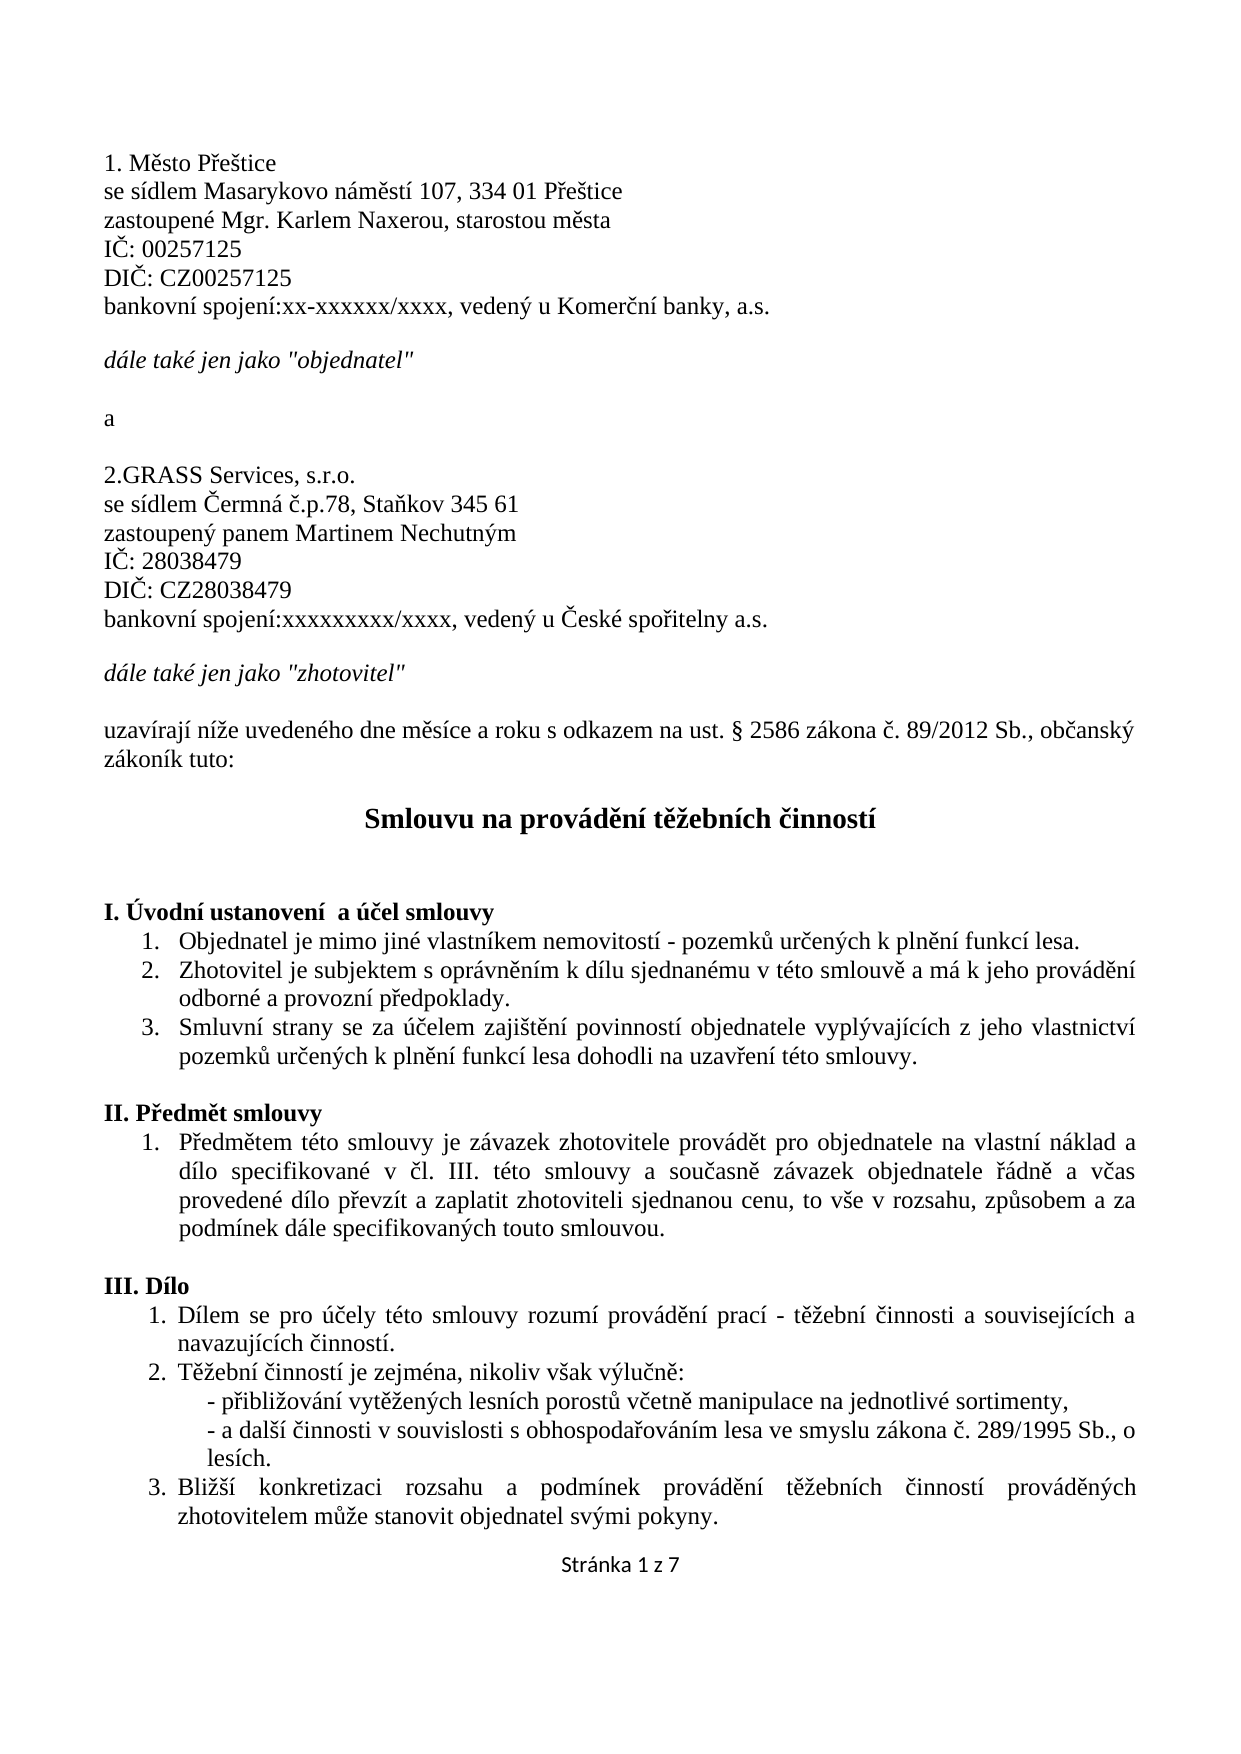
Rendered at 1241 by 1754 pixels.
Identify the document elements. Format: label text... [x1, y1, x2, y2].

text se sídlem Čermná č.p.78, Staňkov 345 61 [103, 489, 1137, 518]
list Objednatel je mimo jiné vlastníkem nemovitostí - pozemků určených k plnění funkcí lesa. [141, 926, 1137, 955]
text II. Předmět smlouvy [103, 1098, 1137, 1127]
text 2.GRASS Services, s.r.o. [103, 460, 1137, 489]
list Smluvní strany se za účelem zajištění povinností objednatele vyplývajících z jeho vlastnictví pozemků určených k plnění funkcí lesa dohodli na uzavření této smlouvy. [141, 1012, 1137, 1070]
text III. Dílo [103, 1271, 1137, 1300]
list Předmětem této smlouvy je závazek zhotovitele provádět pro objednatele na vlastní náklad a dílo specifikované v čl. III. této smlouvy a současně závazek objednatele řádně a včas provedené dílo převzít a zaplatit zhotoviteli sjednanou cenu, to vše v rozsahu, způsobem a za podmínek dále specifikovaných touto smlouvou. [141, 1127, 1137, 1242]
text zastoupené Mgr. Karlem Naxerou, starostou města [103, 205, 1137, 234]
text se sídlem Masarykovo náměstí 107, 334 01 Přeštice [103, 176, 1137, 205]
text bankovní spojení:xxxxxxxxx/xxxx, vedený u České spořitelny a.s. [103, 604, 1137, 633]
text dále také jen jako "objednatel" [103, 345, 1137, 374]
list Dílem se pro účely této smlouvy rozumí provádění prací - těžební činnosti a souvisejících a navazujících činností. [148, 1300, 1137, 1357]
text bankovní spojení:xx-xxxxxx/xxxx, vedený u Komerční banky, a.s. [103, 291, 1137, 320]
text a [103, 403, 1137, 431]
text DIČ: CZ28038479 [103, 575, 1137, 604]
text - přibližování vytěžených lesních porostů včetně manipulace na jednotlivé sortimenty, [207, 1386, 1137, 1415]
list Zhotovitel je subjektem s oprávněním k dílu sjednanému v této smlouvě a má k jeho provádění odborné a provozní předpoklady. [141, 955, 1137, 1012]
text zastoupený panem Martinem Nechutným [103, 518, 1137, 546]
text - a další činnosti v souvislosti s obhospodařováním lesa ve smyslu zákona č. 289/1995 Sb., o lesích. [207, 1415, 1137, 1472]
text dále také jen jako "zhotovitel" [103, 658, 1137, 686]
list Bližší konkretizaci rozsahu a podmínek provádění těžebních činností prováděných zhotovitelem může stanovit objednatel svými pokyny. [148, 1472, 1137, 1530]
text 1. Město Přeštice [103, 148, 1137, 176]
text Smlouvu na provádění těžebních činností [103, 801, 1137, 835]
text I. Úvodní ustanovení a účel smlouvy [103, 897, 1137, 926]
text DIČ: CZ00257125 [103, 263, 1137, 291]
text IČ: 28038479 [103, 546, 1137, 575]
text IČ: 00257125 [103, 234, 1137, 263]
list Těžební činností je zejména, nikoliv však výlučně: [148, 1357, 1137, 1386]
text uzavírají níže uvedeného dne měsíce a roku s odkazem na ust. § 2586 zákona č. 89/2012 Sb., občanský zákoník tuto: [103, 715, 1137, 773]
